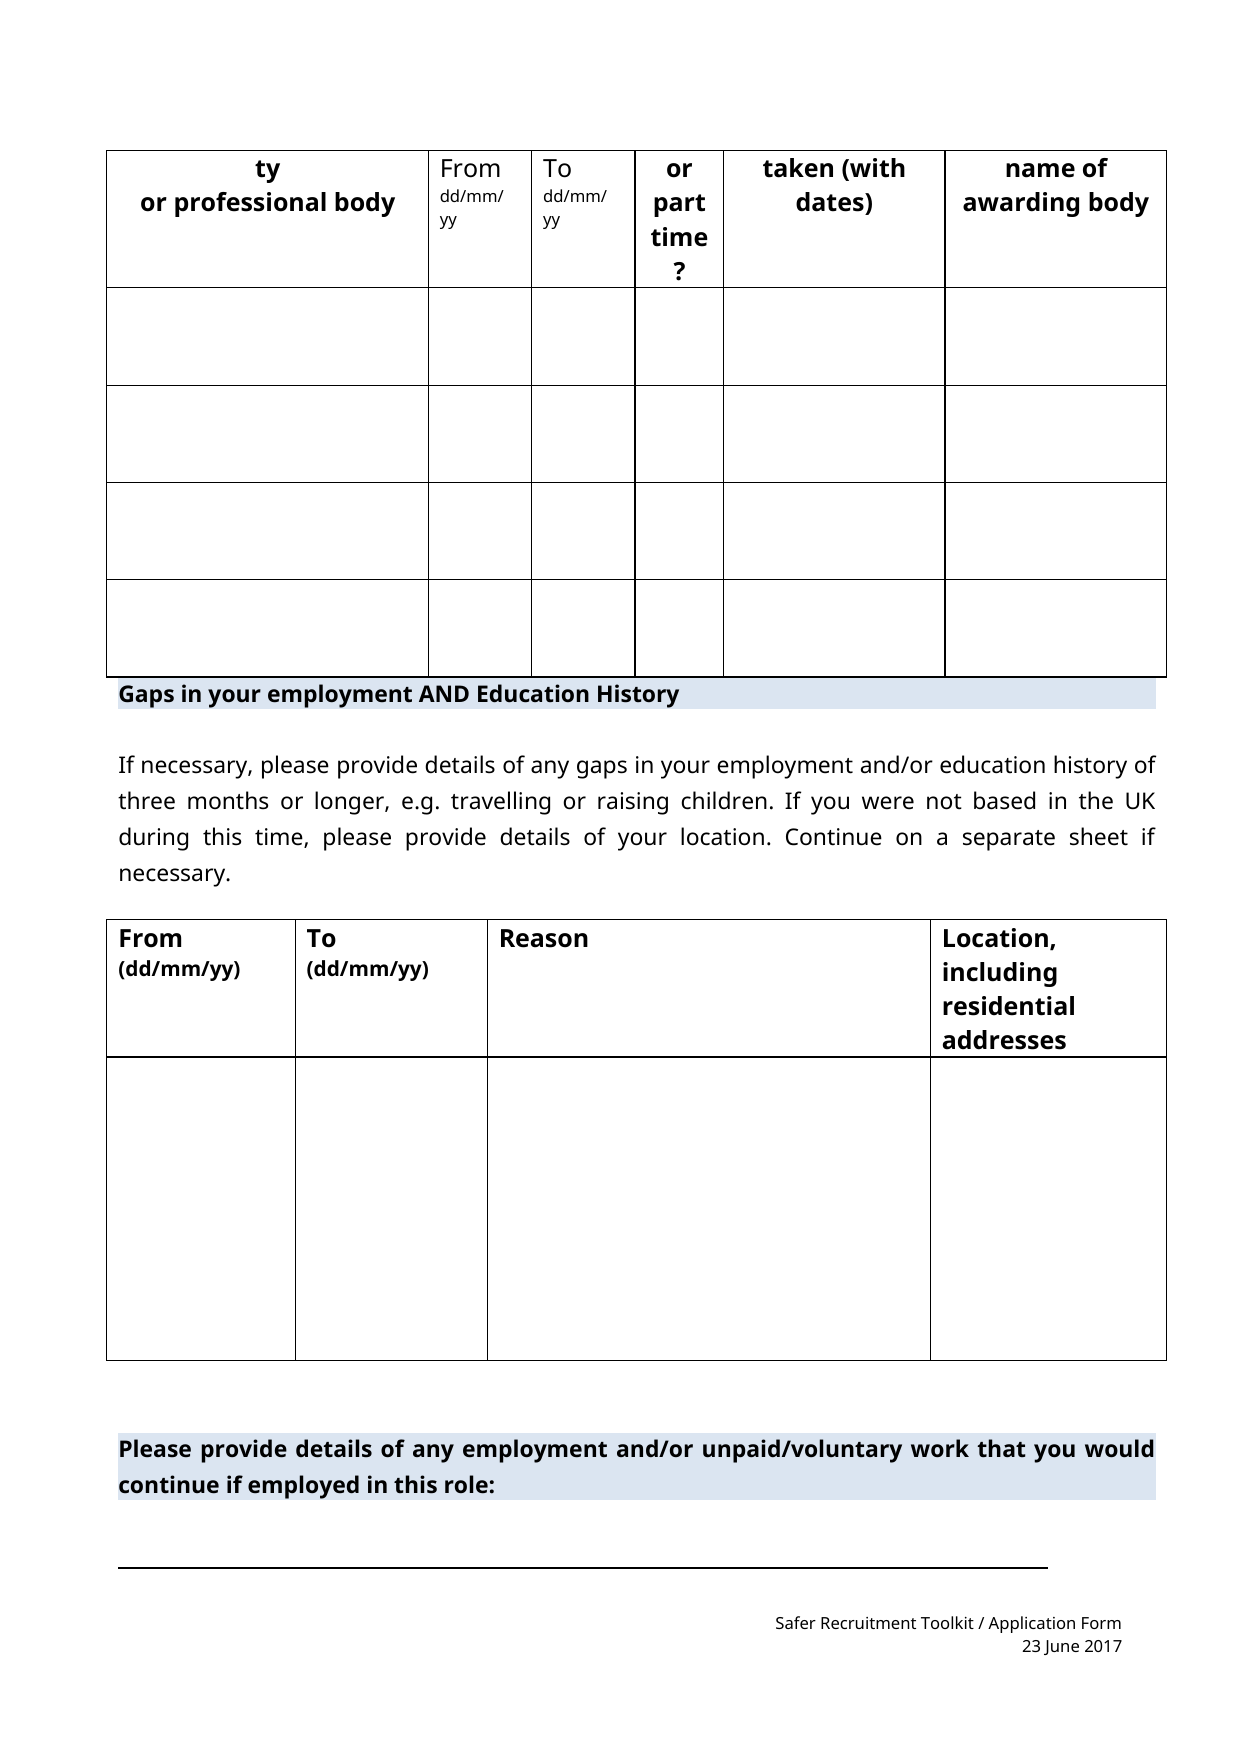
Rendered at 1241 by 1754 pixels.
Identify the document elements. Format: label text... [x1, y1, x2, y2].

table_cell [107, 386, 428, 482]
table_cell [429, 288, 531, 384]
table_cell [429, 386, 531, 482]
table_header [107, 151, 428, 287]
table_cell [107, 580, 428, 676]
table_header Reason [488, 920, 930, 1056]
table_cell [946, 483, 1166, 579]
text If necessary, please provide details of any gaps in your employment and/or education history of three months or longer, e.g. travelling or raising children. If you were not based in the UK during this time, please provide details of your location. Continue on a separate sheet if necessary. [118, 749, 1156, 888]
table_cell [636, 386, 723, 482]
table_cell [724, 288, 944, 384]
table_cell [636, 483, 723, 579]
text Gaps in your employment AND Education History [118, 678, 1156, 709]
table_cell [429, 483, 531, 579]
table_cell [636, 288, 723, 384]
table_cell [946, 580, 1166, 676]
table_cell To dd/mm/yy [532, 151, 634, 287]
table_cell [946, 386, 1166, 482]
table_cell [107, 288, 428, 384]
table_cell [488, 1058, 930, 1360]
table_header From (dd/mm/yy) [107, 920, 295, 1056]
table_header Location, including residential addresses [931, 920, 1166, 1056]
table_cell [724, 386, 944, 482]
table_cell From dd/mm/yy [429, 151, 531, 287]
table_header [636, 151, 723, 287]
table_cell [946, 288, 1166, 384]
text Please provide details of any employment and/or unpaid/voluntary work that you would continue if employed in this role: [118, 1433, 1156, 1500]
table_cell [429, 580, 531, 676]
table_header To (dd/mm/yy) [296, 920, 487, 1056]
table_cell [532, 386, 634, 482]
table_cell [532, 580, 634, 676]
table_cell [724, 580, 944, 676]
table_cell [107, 483, 428, 579]
table_cell [931, 1058, 1166, 1360]
text ____________________________________________________________________________________ [118, 1541, 1167, 1572]
table_cell [724, 483, 944, 579]
table_cell [636, 580, 723, 676]
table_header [946, 151, 1166, 287]
table_cell [532, 288, 634, 384]
table_cell [532, 483, 634, 579]
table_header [724, 151, 944, 287]
table_cell [296, 1058, 487, 1360]
table_cell [107, 1058, 295, 1360]
